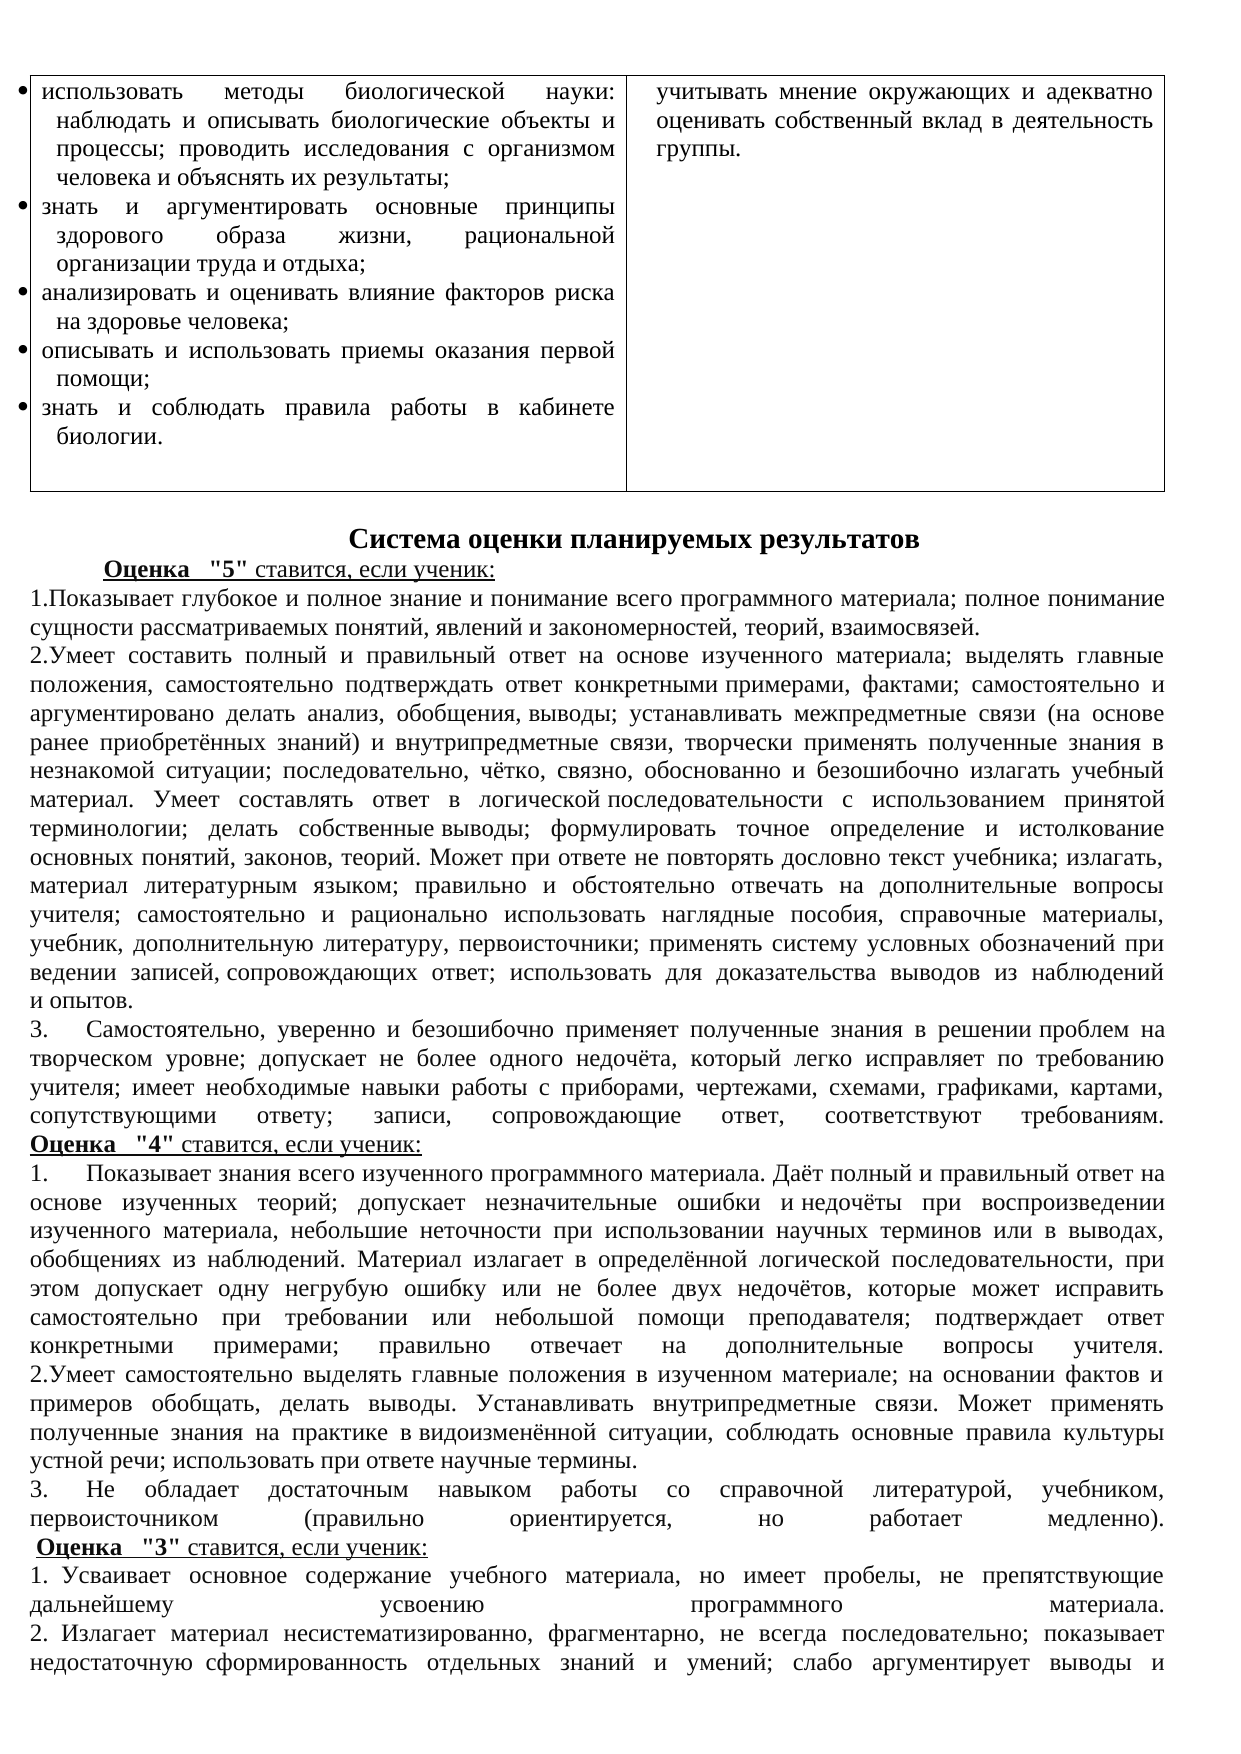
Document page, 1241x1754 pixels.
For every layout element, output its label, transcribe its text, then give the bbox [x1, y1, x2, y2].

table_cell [627, 76, 1164, 491]
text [29, 1561, 1165, 1676]
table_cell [31, 76, 626, 491]
text 3. Не обладает достаточным навыком работы со справочной литературой, учебником, первоисточником (правильно ориентируется, но работает медленно). Оценка "3" ставится, если ученик: [29, 1474, 1165, 1561]
text 1.Показывает глубокое и полное знание и понимание всего программного материала; полное понимание сущности рассматриваемых понятий, явлений и закономерностей, теорий, взаимосвязей. [29, 583, 1165, 641]
text 2.Умеет составить полный и правильный ответ на основе изученного материала; выделять главные положения, самостоятельно подтверждать ответ конкретными примерами, фактами; самостоятельно и аргументировано делать анализ, обобщения, выводы; устанавливать межпредметные связи (на основе ранее приобретённых знаний) и внутрипредметные связи, творчески применять полученные знания в незнакомой ситуации; последовательно, чётко, связно, обоснованно и безошибочно излагать учебный материал. Умеет составлять ответ в логической последовательности с использованием принятой терминологии; делать собственные выводы; формулировать точное определение и истолкование основных понятий, законов, теорий. Может при ответе не повторять дословно текст учебника; излагать, материал литературным языком; правильно и обстоятельно отвечать на дополнительные вопросы учителя; самостоятельно и рационально использовать наглядные пособия, справочные материалы, учебник, дополнительную литературу, первоисточники; применять систему условных обозначений при ведении записей, сопровождающих ответ; использовать для доказательства выводов из наблюдений и опытов. 3. Самостоятельно, уверенно и безошибочно применяет полученные знания в решении проблем на творческом уровне; допускает не более одного недочёта, который легко исправляет по требованию учителя; имеет необходимые навыки работы с приборами, чертежами, схемами, графиками, картами, сопутствующими ответу; записи, сопровождающие ответ, соответствуют требованиям. Оценка "4" ставится, если ученик: [29, 641, 1165, 1158]
text Оценка "5" ставится, если ученик: [29, 554, 1165, 583]
text Система оценки планируемых результатов [29, 521, 1165, 554]
text 1. Показывает знания всего изученного программного материала. Даёт полный и правильный ответ на основе изученных теорий; допускает незначительные ошибки и недочёты при воспроизведении изученного материала, небольшие неточности при использовании научных терминов или в выводах, обобщениях из наблюдений. Материал излагает в определённой логической последовательности, при этом допускает одну негрубую ошибку или не более двух недочётов, которые может исправить самостоятельно при требовании или небольшой помощи преподавателя; подтверждает ответ конкретными примерами; правильно отвечает на дополнительные вопросы учителя. 2.Умеет самостоятельно выделять главные положения в изученном материале; на основании фактов и примеров обобщать, делать выводы. Устанавливать внутрипредметные связи. Может применять полученные знания на практике в видоизменённой ситуации, соблюдать основные правила культуры устной речи; использовать при ответе научные термины. [29, 1158, 1165, 1474]
